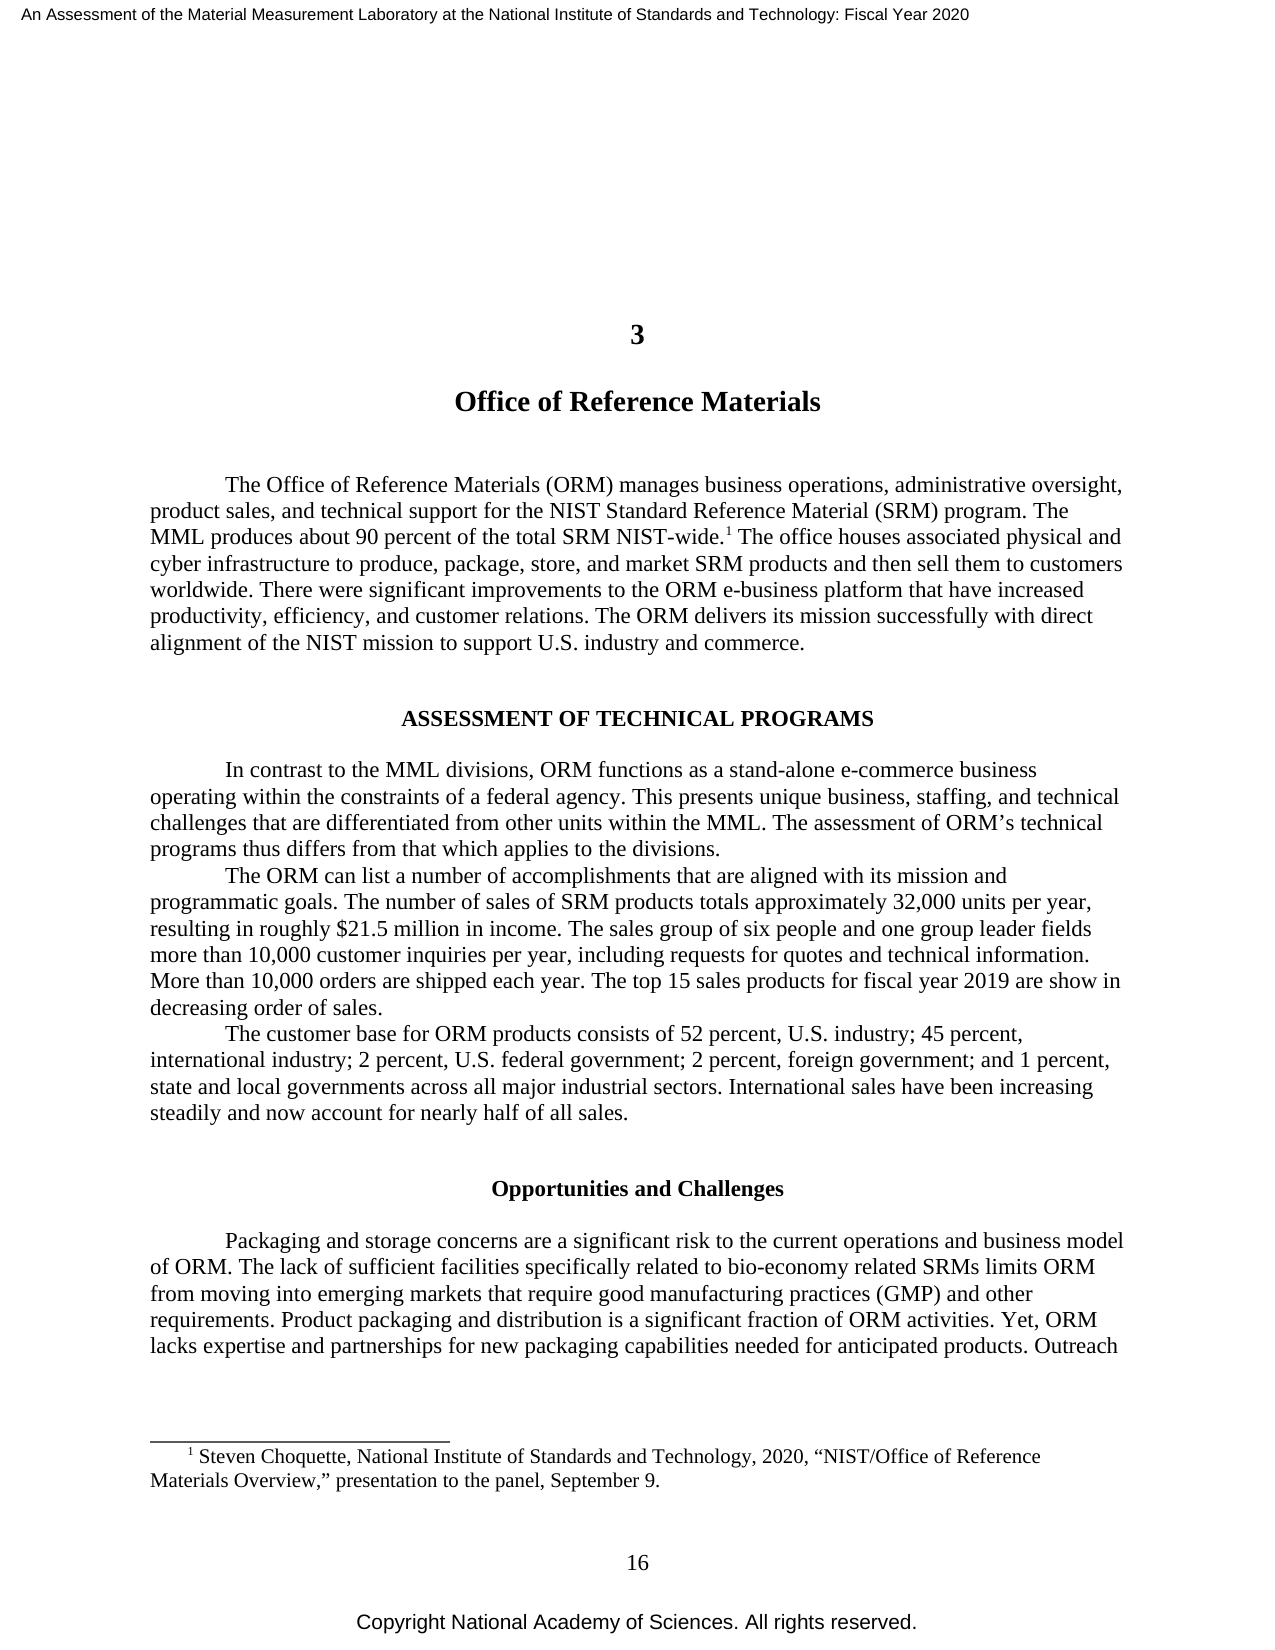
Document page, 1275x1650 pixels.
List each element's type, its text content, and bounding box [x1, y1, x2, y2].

text Packaging and storage concerns are a significant risk to the current operations and business model of ORM. The lack of sufficient facilities specifically related to bio-economy related SRMs limits ORM from moving into emerging markets that require good manufacturing practices (GMP) and other requirements. Product packaging and distribution is a significant fraction of ORM activities. Yet, ORM lacks expertise and partnerships for new packaging capabilities needed for anticipated products. Outreach [150, 1227, 1127, 1359]
subtitle ASSESSMENT OF TECHNICAL PROGRAMS [165, 705, 1110, 731]
text Office of Reference Materials [165, 384, 1110, 418]
text In contrast to the MML divisions, ORM functions as a stand-alone e-commerce business operating within the constraints of a federal agency. This presents unique business, staffing, and technical challenges that are differentiated from other units within the MML. The assessment of ORM’s technical programs thus differs from that which applies to the divisions. [150, 756, 1121, 862]
text The Office of Reference Materials (ORM) manages business operations, administrative oversight, product sales, and technical support for the NIST Standard Reference Material (SRM) program. The MML produces about 90 percent of the total SRM NIST-wide.1 The office houses associated physical and cyber infrastructure to produce, package, store, and market SRM products and then sell them to customers worldwide. There were significant improvements to the ORM e-business platform that have increased productivity, efficiency, and customer relations. The ORM delivers its mission successfully with direct alignment of the NIST mission to support U.S. industry and commerce. [150, 471, 1124, 655]
text 1 Steven Choquette, National Institute of Standards and Technology, 2020, “NIST/Office of Reference Materials Overview,” presentation to the panel, September 9. [150, 1444, 1044, 1492]
subtitle Opportunities and Challenges [165, 1176, 1110, 1202]
text The ORM can list a number of accomplishments that are aligned with its mission and programmatic goals. The number of sales of SRM products totals approximately 32,000 units per year, resulting in roughly $21.5 million in income. The sales group of six people and one group leader fields more than 10,000 customer inquiries per year, including requests for quotes and technical information. More than 10,000 orders are shipped each year. The top 15 sales products for fiscal year 2019 are show in decreasing order of sales. [150, 862, 1124, 1020]
text 3 [64, 317, 1210, 351]
text The customer base for ORM products consists of 52 percent, U.S. industry; 45 percent, international industry; 2 percent, U.S. federal government; 2 percent, foreign government; and 1 percent, state and local governments across all major industrial sectors. International sales have been increasing steadily and now account for nearly half of all sales. [150, 1020, 1113, 1126]
